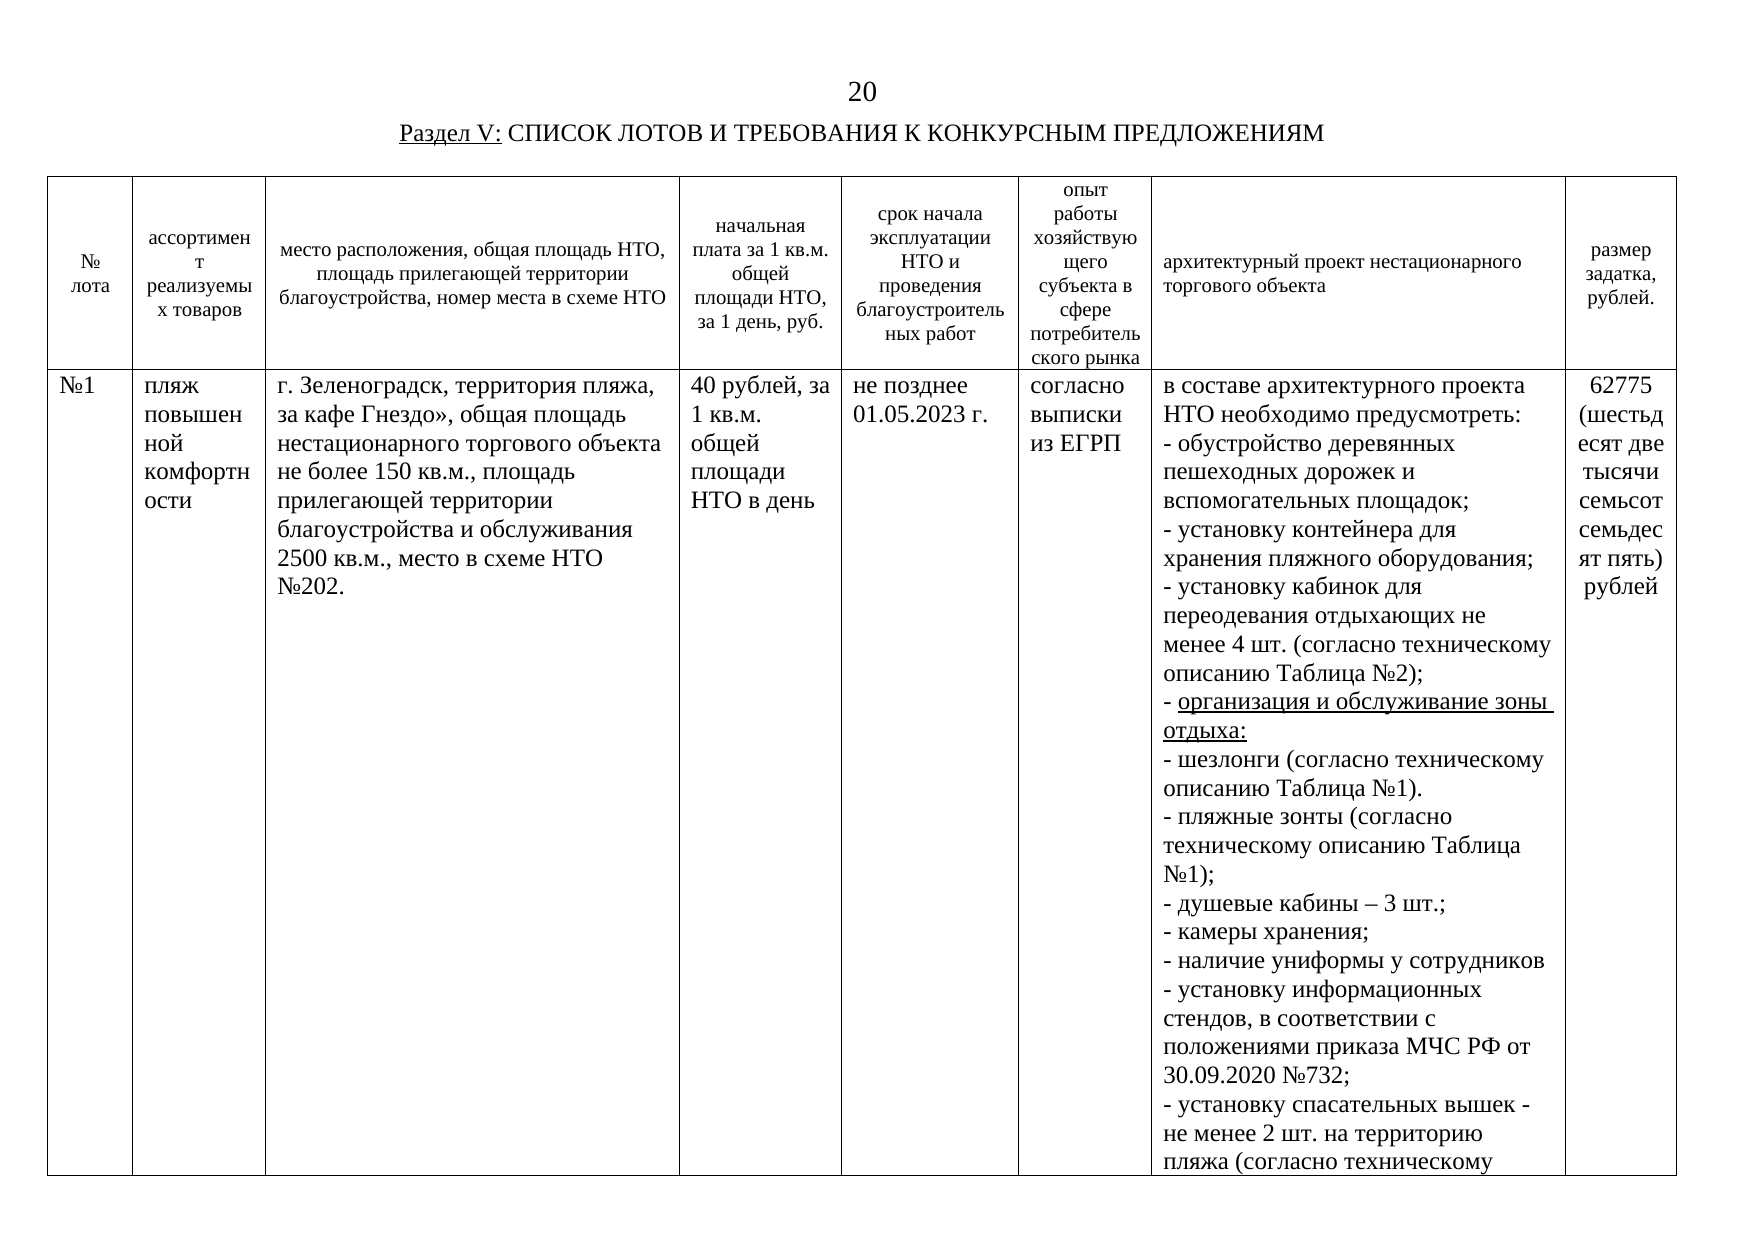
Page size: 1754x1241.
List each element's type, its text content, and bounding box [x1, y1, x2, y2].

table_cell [266, 370, 679, 1175]
table_header № лота [48, 177, 132, 369]
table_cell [842, 370, 1018, 1175]
table_header размер задатка, рублей. [1566, 177, 1676, 369]
table_header опыт работы хозяйствующего субъекта в сфере потребительского рынка [1019, 177, 1151, 369]
table_header срок начала эксплуатации НТО и проведения благоустроительных работ [842, 177, 1018, 369]
table_header начальная плата за 1 кв.м. общей площади НТО, за 1 день, руб. [680, 177, 841, 369]
text Раздел V: СПИСОК ЛОТОВ И ТРЕБОВАНИЯ К КОНКУРСНЫМ ПРЕДЛОЖЕНИЯМ [59, 118, 1665, 147]
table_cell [133, 370, 265, 1175]
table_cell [1152, 370, 1565, 1175]
table_cell №1 [48, 370, 132, 1175]
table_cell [680, 370, 841, 1175]
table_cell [1566, 370, 1676, 1175]
table_header ассортимент реализуемых товаров [133, 177, 265, 369]
table_header место расположения, общая площадь НТО, площадь прилегающей территории благоустройства, номер места в схеме НТО [266, 177, 679, 369]
table_header архитектурный проект нестационарного торгового объекта [1152, 177, 1565, 369]
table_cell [1019, 370, 1151, 1175]
